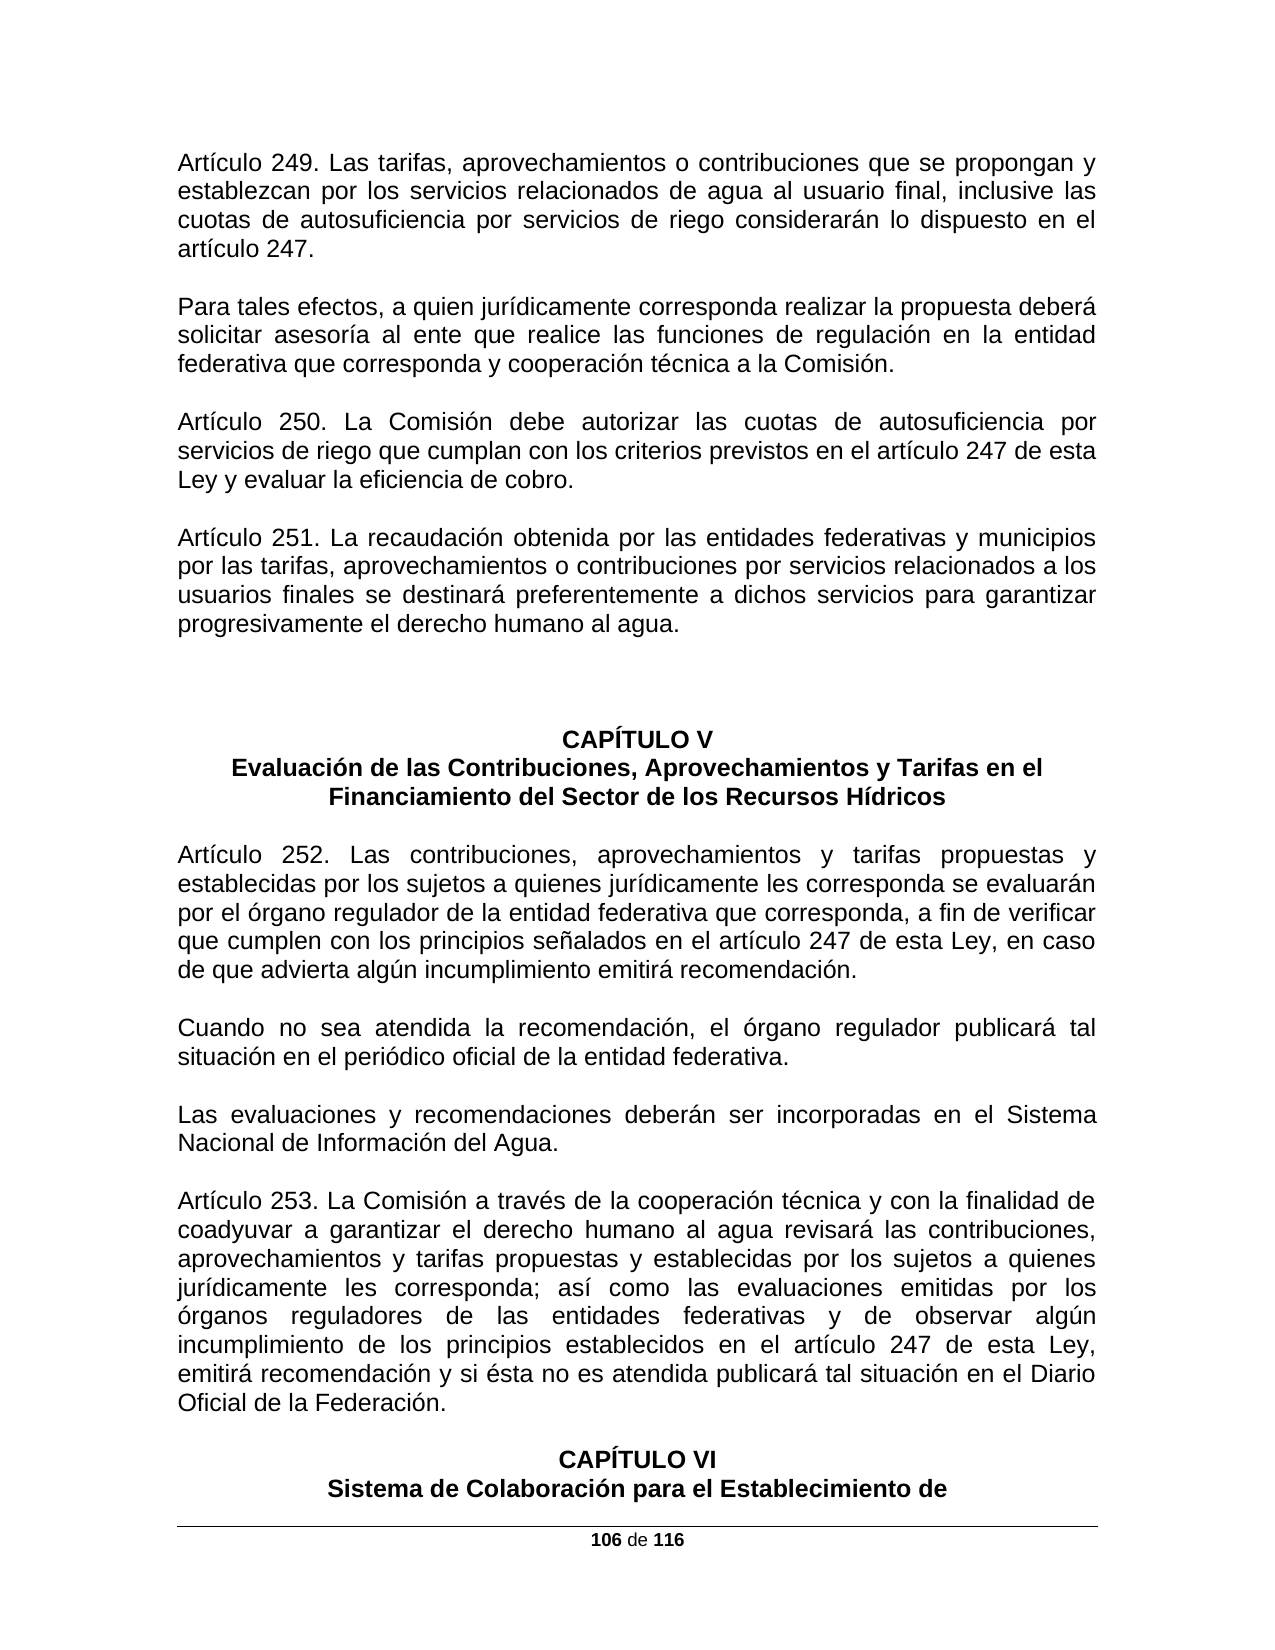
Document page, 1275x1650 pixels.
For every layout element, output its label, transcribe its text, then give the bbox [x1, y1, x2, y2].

text Artículo 252. Las contribuciones, aprovechamientos y tarifas propuestas y establecidas por los sujetos a quienes jurídicamente les corresponda se evaluarán por el órgano regulador de la entidad federativa que corresponda, a fin de verificar que cumplen con los principios señalados en el artículo 247 de esta Ley, en caso de que advierta algún incumplimiento emitirá recomendación. [177, 840, 1098, 984]
text Sistema de Colaboración para el Establecimiento de [177, 1474, 1098, 1503]
text CAPÍTULO VI [177, 1446, 1098, 1474]
text Evaluación de las Contribuciones, Aprovechamientos y Tarifas en el Financiamiento del Sector de los Recursos Hídricos [177, 753, 1098, 811]
text Artículo 253. La Comisión a través de la cooperación técnica y con la finalidad de coadyuvar a garantizar el derecho humano al agua revisará las contribuciones, aprovechamientos y tarifas propuestas y establecidas por los sujetos a quienes jurídicamente les corresponda; así como las evaluaciones emitidas por los órganos reguladores de las entidades federativas y de observar algún incumplimiento de los principios establecidos en el artículo 247 de esta Ley, emitirá recomendación y si ésta no es atendida publicará tal situación en el Diario Oficial de la Federación. [177, 1186, 1098, 1416]
text Artículo 251. La recaudación obtenida por las entidades federativas y municipios por las tarifas, aprovechamientos o contribuciones por servicios relacionados a los usuarios finales se destinará preferentemente a dichos servicios para garantizar progresivamente el derecho humano al agua. [177, 523, 1098, 638]
text Artículo 250. La Comisión debe autorizar las cuotas de autosuficiencia por servicios de riego que cumplan con los criterios previstos en el artículo 247 de esta Ley y evaluar la eficiencia de cobro. [177, 407, 1098, 493]
text Para tales efectos, a quien jurídicamente corresponda realizar la propuesta deberá solicitar asesoría al ente que realice las funciones de regulación en la entidad federativa que corresponda y cooperación técnica a la Comisión. [177, 292, 1098, 378]
text Cuando no sea atendida la recomendación, el órgano regulador publicará tal situación en el periódico oficial de la entidad federativa. [177, 1013, 1098, 1071]
text Las evaluaciones y recomendaciones deberán ser incorporadas en el Sistema Nacional de Información del Agua. [177, 1100, 1098, 1157]
text Artículo 249. Las tarifas, aprovechamientos o contribuciones que se propongan y establezcan por los servicios relacionados de agua al usuario final, inclusive las cuotas de autosuficiencia por servicios de riego considerarán lo dispuesto en el artículo 247. [177, 148, 1098, 263]
text CAPÍTULO V [177, 725, 1098, 753]
